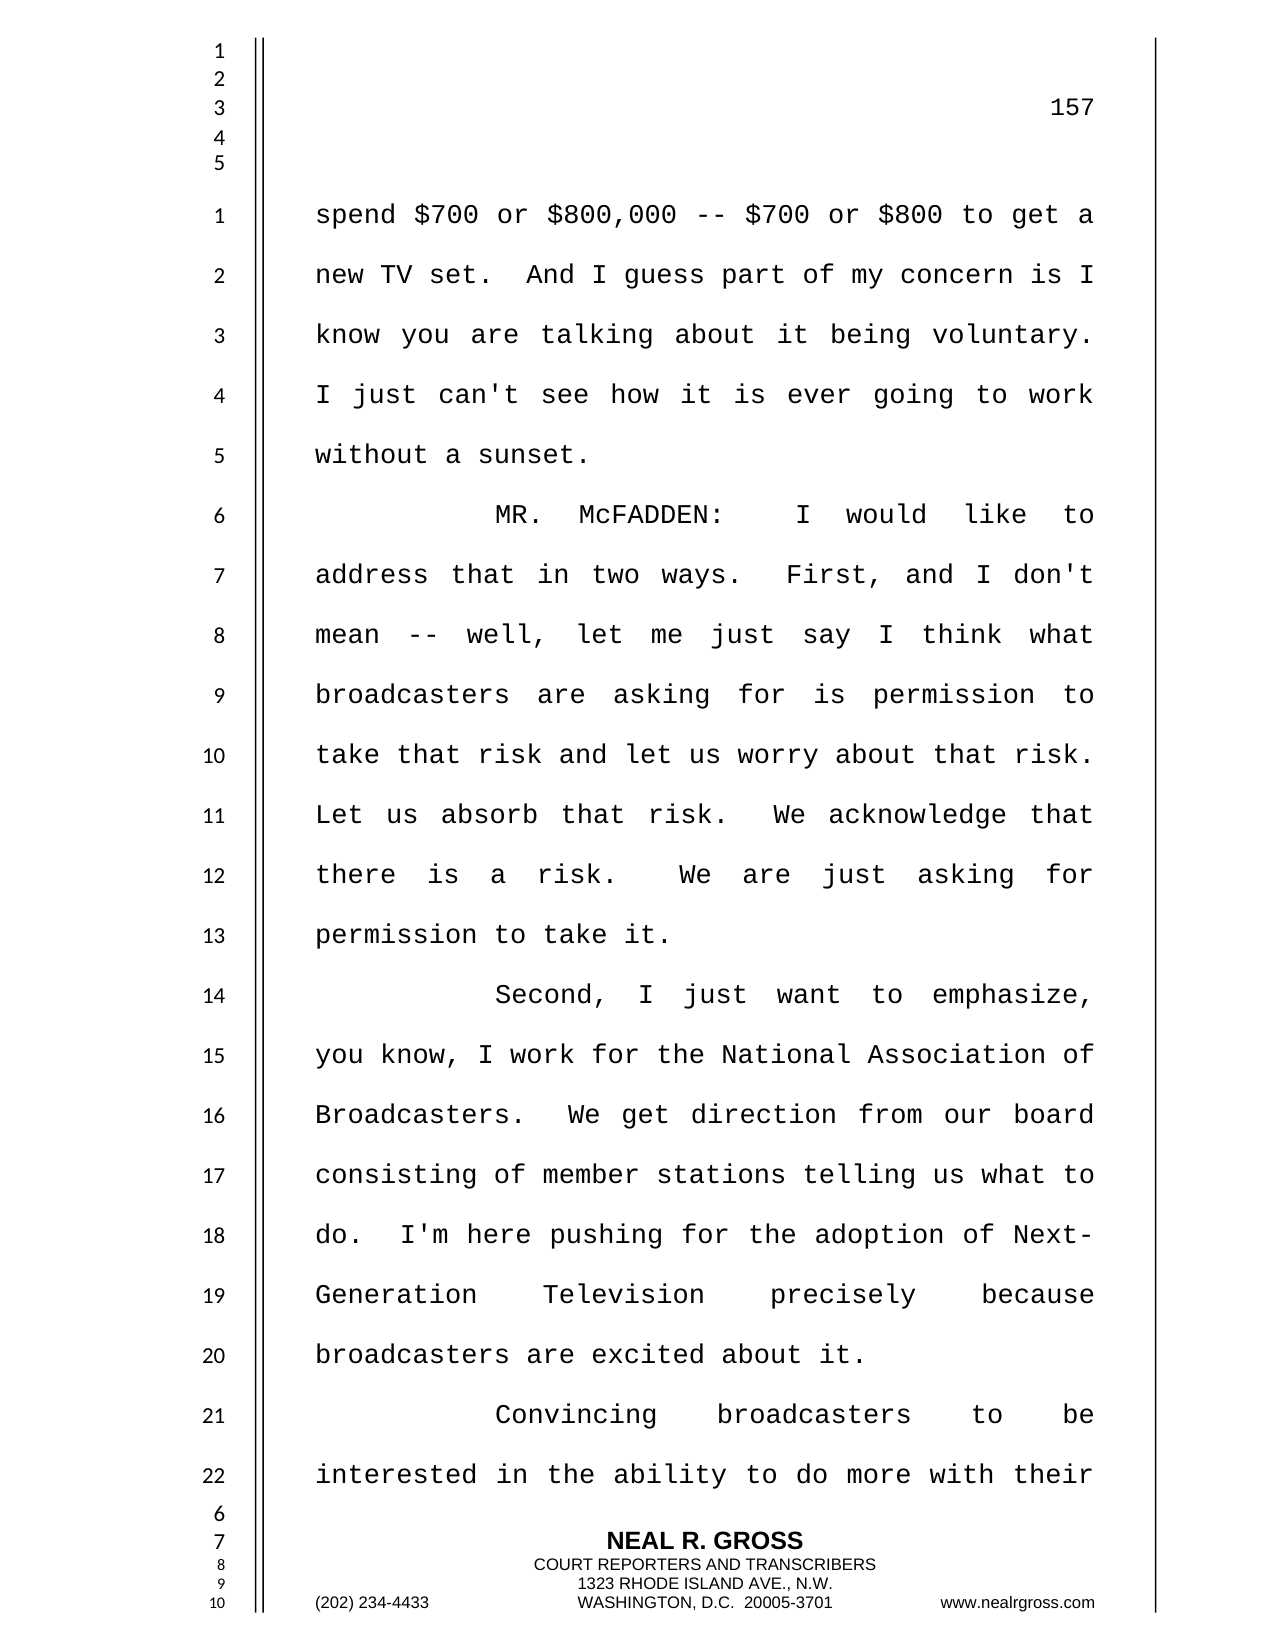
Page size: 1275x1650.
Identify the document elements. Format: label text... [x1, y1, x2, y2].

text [315, 176, 1095, 476]
text MR. McFADDEN: I would like to address that in two ways. First, and I don't mean -- well, let me just say I think what broadcasters are asking for is permission to take that risk and let us worry about that risk. Let us absorb that risk. We acknowledge that there is a risk. We are just asking for permission to take it. [315, 476, 1095, 956]
text Second, I just want to emphasize, you know, I work for the National Association of Broadcasters. We get direction from our board consisting of member stations telling us what to do. I'm here pushing for the adoption of Next-Generation Television precisely because broadcasters are excited about it. [315, 956, 1095, 1376]
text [315, 1376, 1095, 1496]
